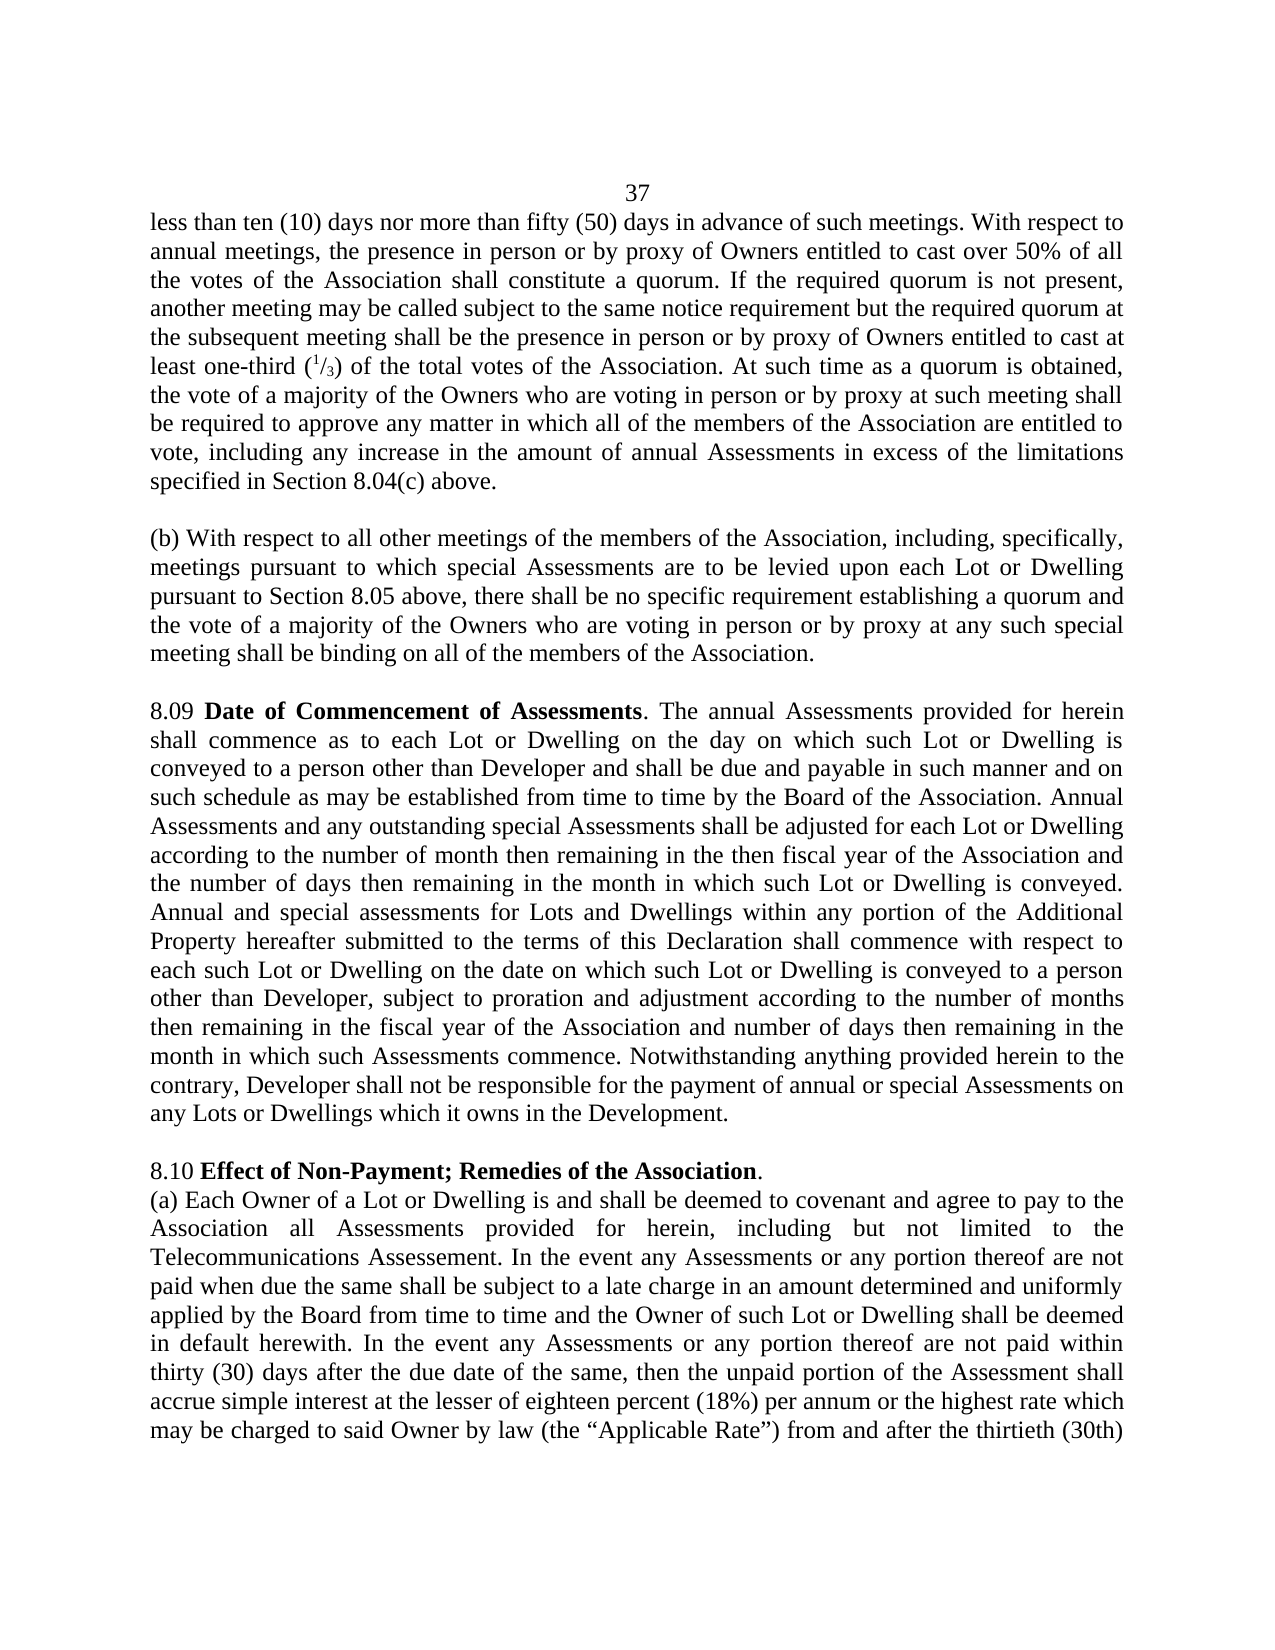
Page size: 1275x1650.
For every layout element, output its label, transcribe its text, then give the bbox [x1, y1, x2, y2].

text (b) With respect to all other meetings of the members of the Association, including, specifically, meetings pursuant to which special Assessments are to be levied upon each Lot or Dwelling pursuant to Section 8.05 above, there shall be no specific requirement establishing a quorum and the vote of a majority of the Owners who are voting in person or by proxy at any such special meeting shall be binding on all of the members of the Association. [150, 523, 1125, 667]
text 8.10 Effect of Non-Payment; Remedies of the Association. [150, 1156, 1125, 1185]
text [150, 1185, 1125, 1443]
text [150, 178, 1125, 495]
text 8.09 Date of Commencement of Assessments. The annual Assessments provided for herein shall commence as to each Lot or Dwelling on the day on which such Lot or Dwelling is conveyed to a person other than Developer and shall be due and payable in such manner and on such schedule as may be established from time to time by the Board of the Association. Annual Assessments and any outstanding special Assessments shall be adjusted for each Lot or Dwelling according to the number of month then remaining in the then fiscal year of the Association and the number of days then remaining in the month in which such Lot or Dwelling is conveyed. Annual and special assessments for Lots and Dwellings within any portion of the Additional Property hereafter submitted to the terms of this Declaration shall commence with respect to each such Lot or Dwelling on the date on which such Lot or Dwelling is conveyed to a person other than Developer, subject to proration and adjustment according to the number of months then remaining in the fiscal year of the Association and number of days then remaining in the month in which such Assessments commence. Notwithstanding anything provided herein to the contrary, Developer shall not be responsible for the payment of annual or special Assessments on any Lots or Dwellings which it owns in the Development. [150, 696, 1125, 1127]
